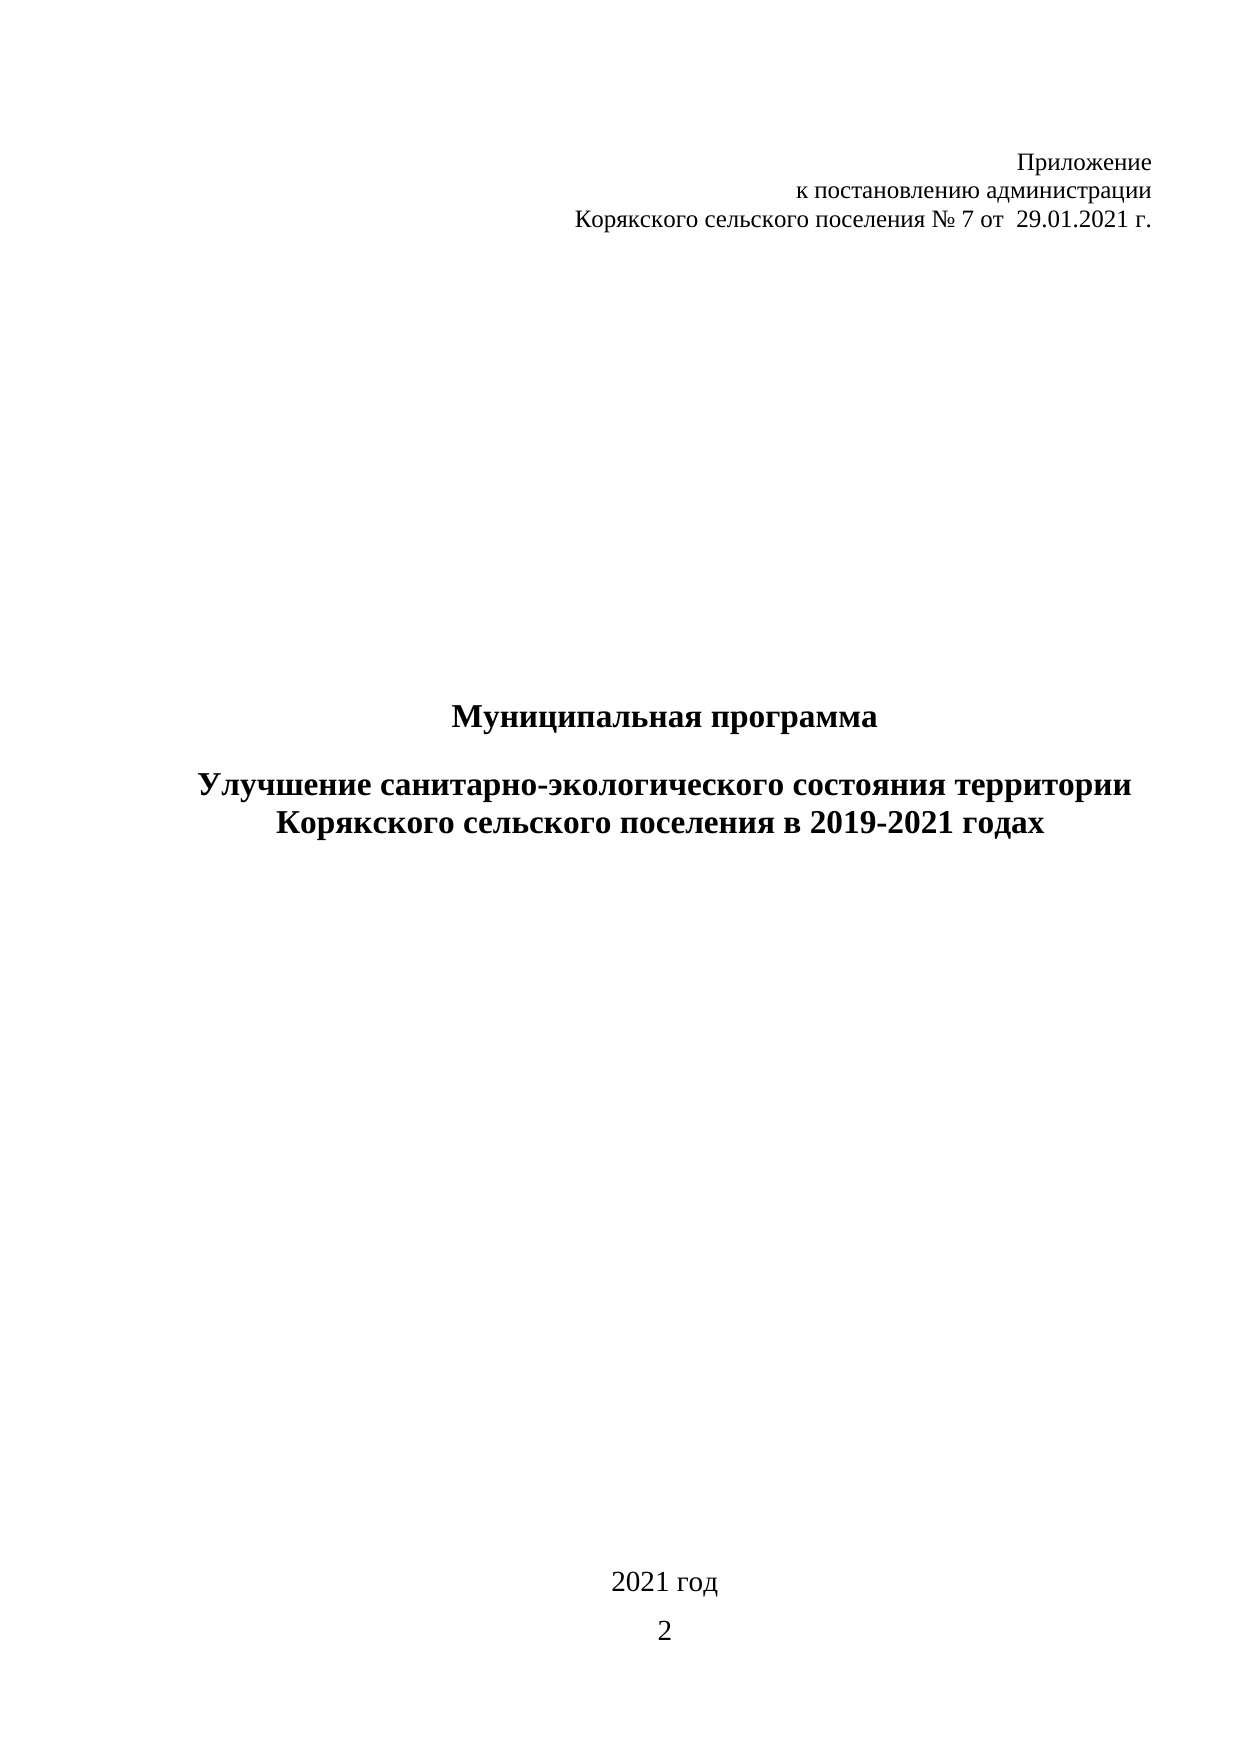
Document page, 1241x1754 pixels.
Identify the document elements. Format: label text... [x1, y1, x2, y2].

text Корякского сельского поселения № 7 от 29.01.2021 г. [177, 204, 1152, 233]
text Приложение [445, 147, 1152, 176]
text Улучшение санитарно-экологического состояния территории Корякского сельского поселения в 2019-2021 годах [177, 764, 1152, 841]
text Муниципальная программа [177, 696, 1152, 735]
text 2021 год [177, 1564, 1152, 1598]
text к постановлению администрации [445, 176, 1152, 204]
